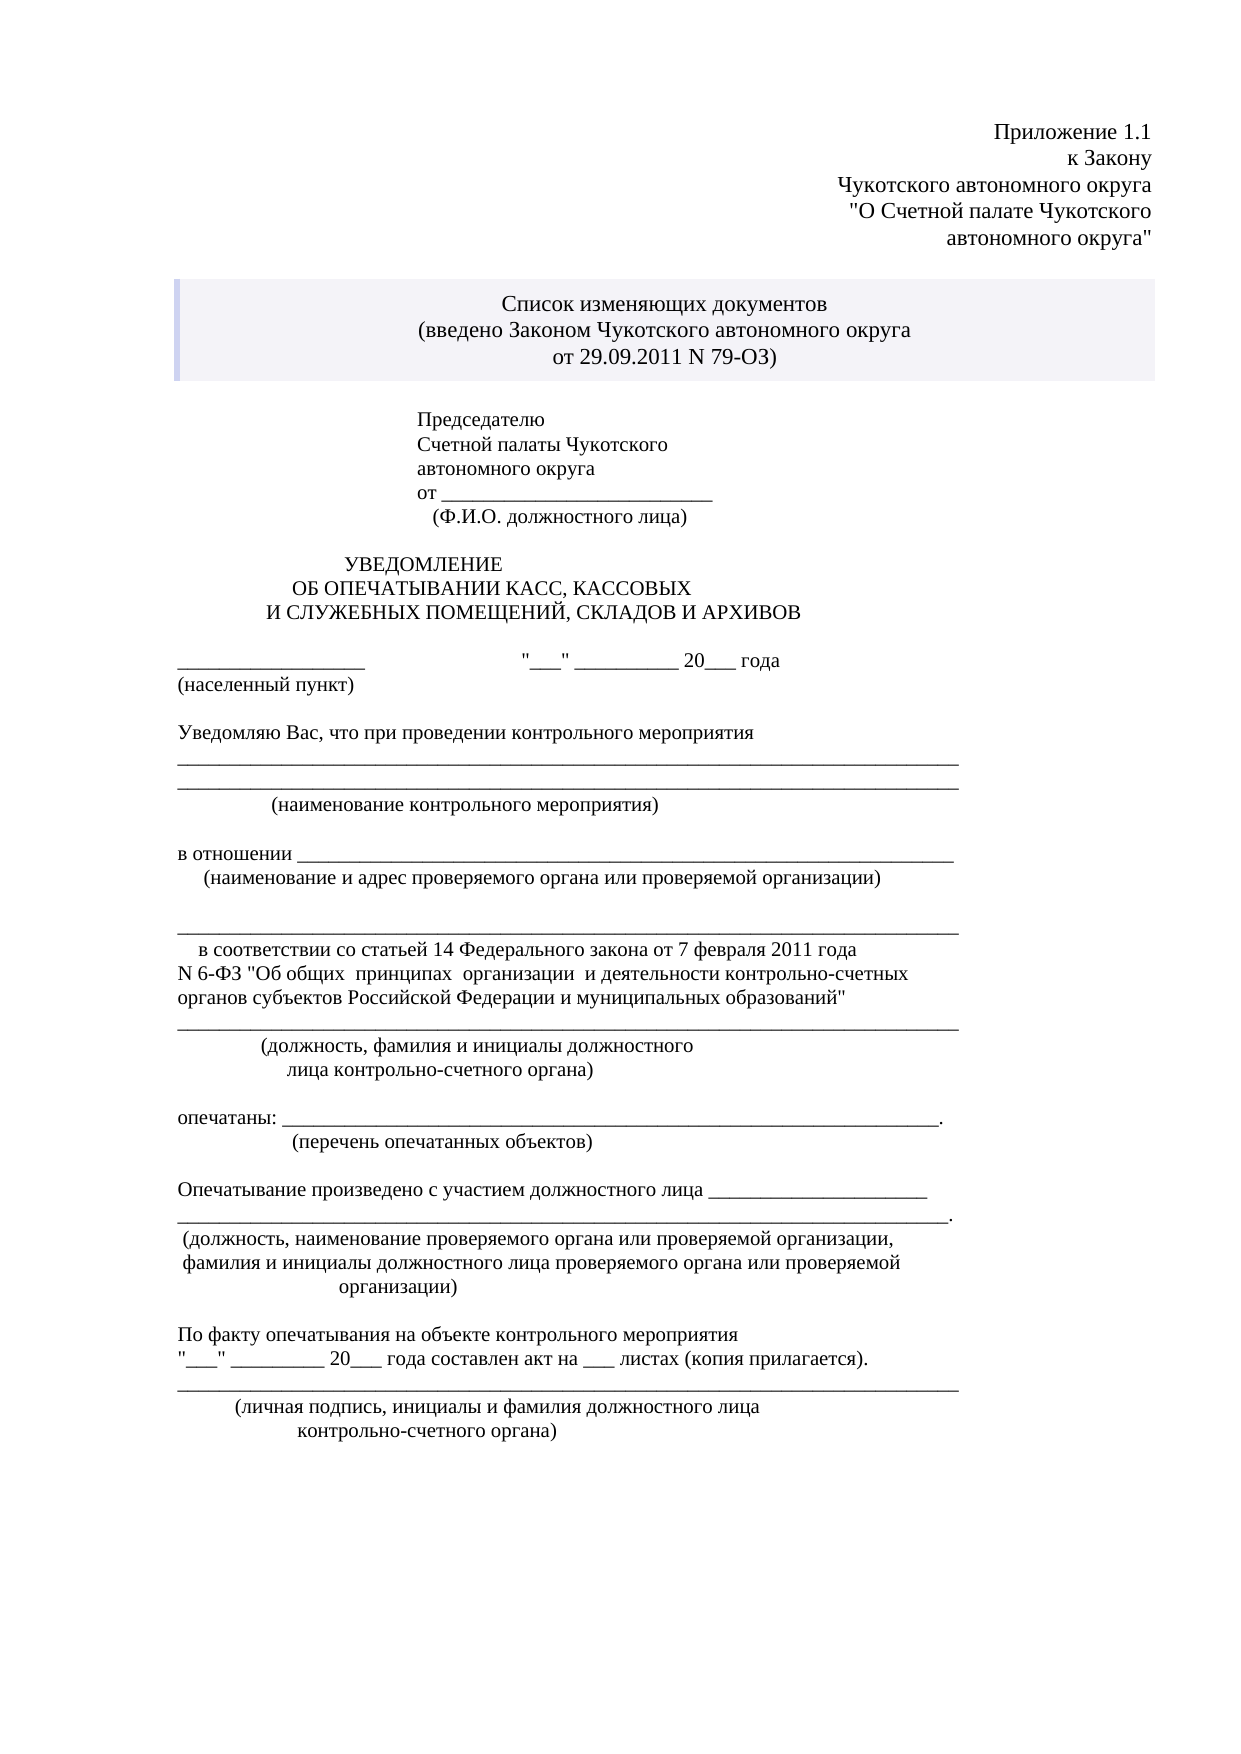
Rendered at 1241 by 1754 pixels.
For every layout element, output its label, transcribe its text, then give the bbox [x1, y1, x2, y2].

text в отношении _______________________________________________________________ [177, 841, 1152, 864]
text N 6-ФЗ "Об общих принципах организации и деятельности контрольно-счетных [177, 961, 1152, 985]
text (наименование контрольного мероприятия) [177, 792, 1152, 816]
text __________________ "___" __________ 20___ года [177, 648, 1152, 672]
text Уведомляю Вас, что при проведении контрольного мероприятия [177, 720, 1152, 744]
text УВЕДОМЛЕНИЕ [177, 552, 1152, 576]
text ОБ ОПЕЧАТЫВАНИИ КАСС, КАССОВЫХ [177, 576, 1152, 600]
text ___________________________________________________________________________ [177, 744, 1152, 768]
text ___________________________________________________________________________ [177, 1009, 1152, 1033]
text от __________________________ [177, 479, 1152, 504]
text (населенный пункт) [177, 672, 1152, 696]
text Приложение 1.1 [177, 118, 1152, 144]
text "___" _________ 20___ года составлен акт на ___ листах (копия прилагается). [177, 1346, 1152, 1370]
text ___________________________________________________________________________ [177, 768, 1152, 792]
text автономного округа" [177, 223, 1152, 250]
text По факту опечатывания на объекте контрольного мероприятия [177, 1322, 1152, 1346]
text Опечатывание произведено с участием должностного лица _____________________ [177, 1177, 1152, 1201]
text Чукотского автономного округа [177, 171, 1152, 197]
table_header Список изменяющих документов (введено Законом Чукотского автономного округа от 29.09.2011 N 79-ОЗ) [180, 279, 1149, 381]
text И СЛУЖЕБНЫХ ПОМЕЩЕНИЙ, СКЛАДОВ И АРХИВОВ [177, 600, 1152, 624]
text (Ф.И.О. должностного лица) [177, 504, 1152, 528]
text контрольно-счетного органа) [177, 1418, 1152, 1442]
text Счетной палаты Чукотского [177, 431, 1152, 456]
text (должность, наименование проверяемого органа или проверяемой организации, [177, 1226, 1152, 1249]
text (перечень опечатанных объектов) [177, 1129, 1152, 1153]
text (личная подпись, инициалы и фамилия должностного лица [177, 1394, 1152, 1418]
text ___________________________________________________________________________ [177, 1370, 1152, 1394]
text опечатаны: _______________________________________________________________. [177, 1105, 1152, 1129]
text организации) [177, 1274, 1152, 1298]
text органов субъектов Российской Федерации и муниципальных образований" [177, 985, 1152, 1009]
text (наименование и адрес проверяемого органа или проверяемой организации) [177, 864, 1152, 889]
text ___________________________________________________________________________ [177, 913, 1152, 937]
text "О Счетной палате Чукотского [177, 197, 1152, 223]
text фамилия и инициалы должностного лица проверяемого органа или проверяемой [177, 1249, 1152, 1274]
text автономного округа [177, 456, 1152, 479]
text __________________________________________________________________________. [177, 1201, 1152, 1226]
text в соответствии со статьей 14 Федерального закона от 7 февраля 2011 года [177, 937, 1152, 961]
text Председателю [177, 407, 1152, 431]
text к Закону [177, 144, 1152, 171]
text лица контрольно-счетного органа) [177, 1057, 1152, 1081]
text (должность, фамилия и инициалы должностного [177, 1033, 1152, 1057]
